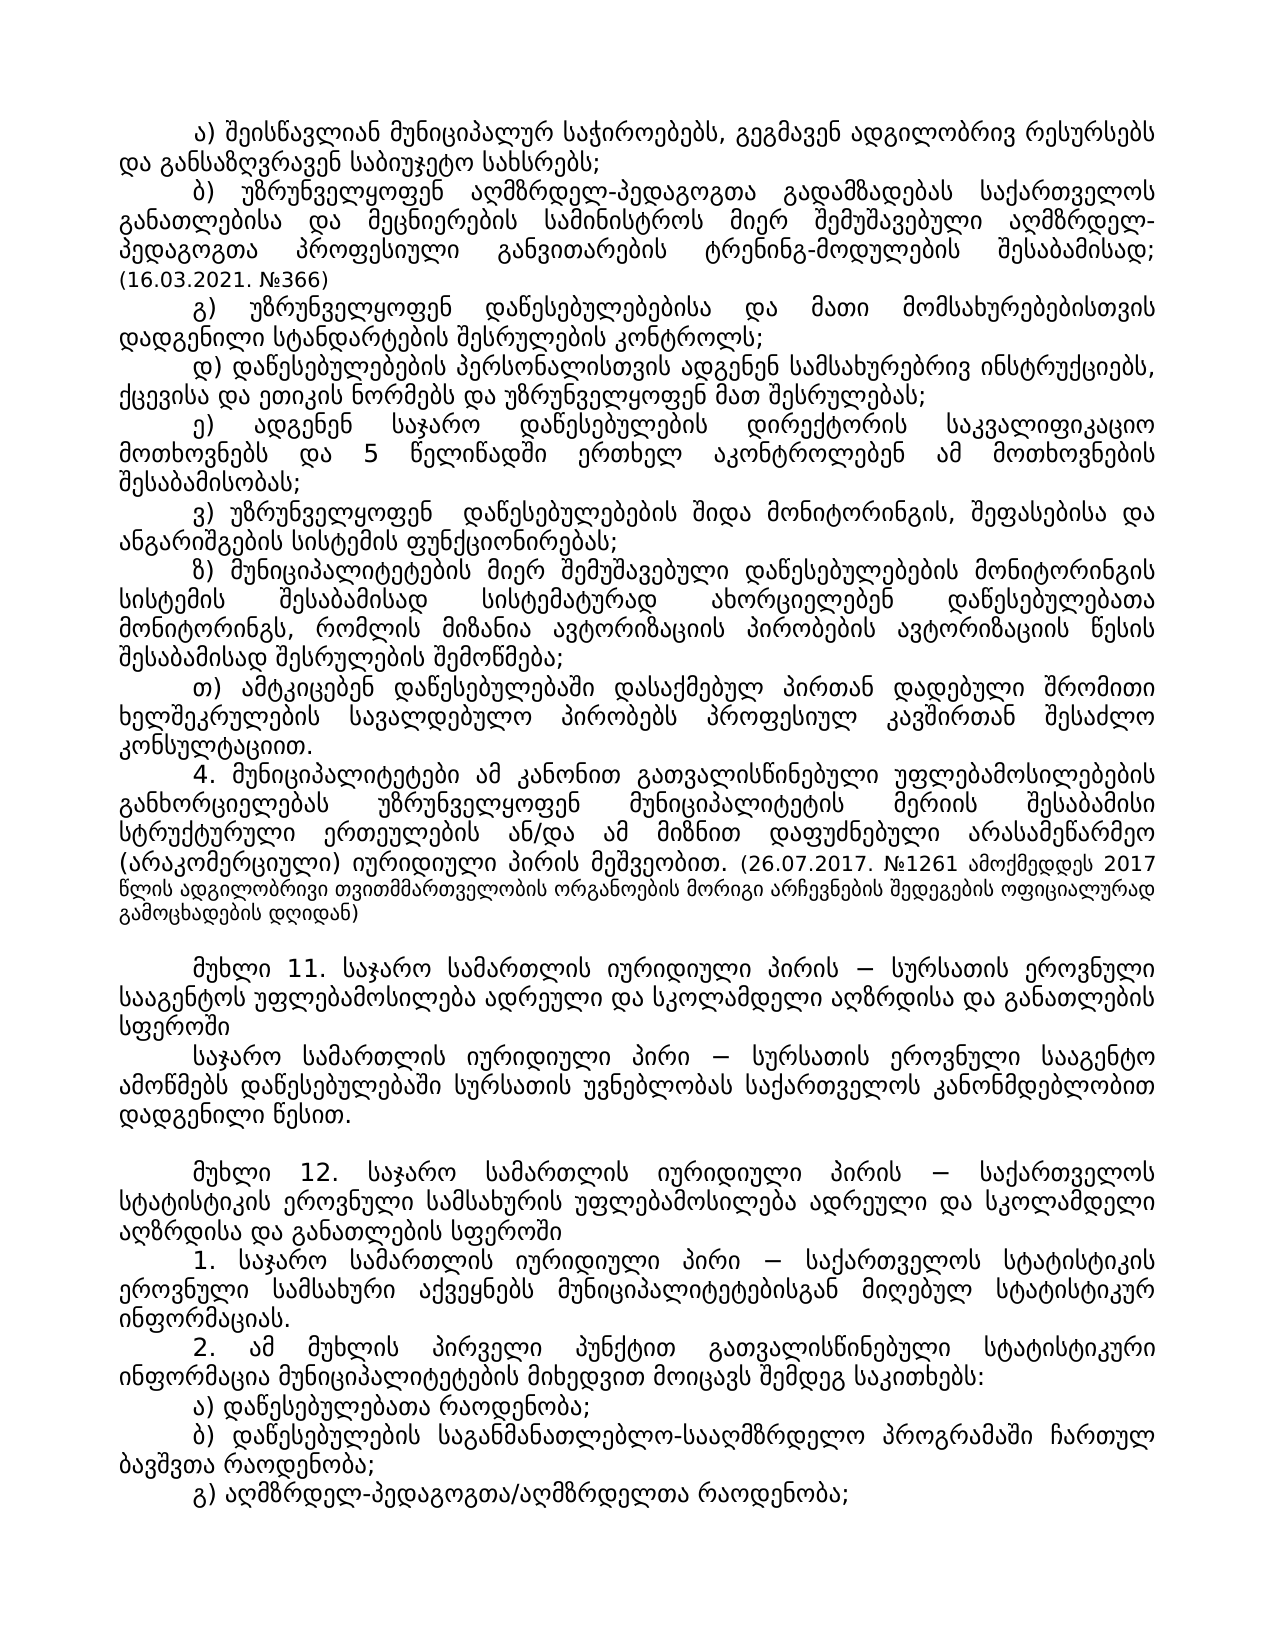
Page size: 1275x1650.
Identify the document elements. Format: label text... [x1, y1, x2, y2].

text 2. ამ მუხლის პირველი პუნქტით გათვალისწინებული სტატისტიკური ინფორმაცია მუნიციპალიტეტების მიხედვით მოიცავს შემდეგ საკითხებს: [118, 1333, 1156, 1392]
text ა) დაწესებულებათა რაოდენობა; [118, 1392, 1156, 1421]
text მუხლი 11. საჯარო სამართლის იურიდიული პირის − სურსათის ეროვნული სააგენტოს უფლებამოსილება ადრეული და სკოლამდელი აღზრდისა და განათლების სფეროში [118, 954, 1156, 1042]
text ზ) მუნიციპალიტეტების მიერ შემუშავებული დაწესებულებების მონიტორინგის სისტემის შესაბამისად სისტემატურად ახორციელებენ დაწესებულებათა მონიტორინგს, რომლის მიზანია ავტორიზაციის პირობების ავტორიზაციის წესის შესაბამისად შესრულების შემოწმება; [118, 556, 1156, 673]
text 1. საჯარო სამართლის იურიდიული პირი − საქართველოს სტატისტიკის ეროვნული სამსახური აქვეყნებს მუნიციპალიტეტებისგან მიღებულ სტატისტიკურ ინფორმაციას. [118, 1246, 1156, 1333]
text დ) დაწესებულებების პერსონალისთვის ადგენენ სამსახურებრივ ინსტრუქციებს, ქცევისა და ეთიკის ნორმებს და უზრუნველყოფენ მათ შესრულებას; [118, 352, 1156, 410]
text გ) აღმზრდელ-პედაგოგთა/აღმზრდელთა რაოდენობა; [118, 1479, 1156, 1508]
text ვ) უზრუნველყოფენ დაწესებულებების შიდა მონიტორინგის, შეფასებისა და ანგარიშგების სისტემის ფუნქციონირებას; [118, 498, 1156, 556]
text 4. მუნიციპალიტეტები ამ კანონით გათვალისწინებული უფლებამოსილებების განხორციელებას უზრუნველყოფენ მუნიციპალიტეტის მერიის შესაბამისი სტრუქტურული ერთეულების ან/და ამ მიზნით დაფუძნებული არასამეწარმეო (არაკომერციული) იურიდიული პირის მეშვეობით. (26.07.2017. №1261 ამოქმედდეს 2017 წლის ადგილობრივი თვითმმართველობის ორგანოების მორიგი არჩევნების შედეგების ოფიციალურად გამოცხადების დღიდან) [118, 760, 1156, 925]
text საჯარო სამართლის იურიდიული პირი − სურსათის ეროვნული სააგენტო ამოწმებს დაწესებულებაში სურსათის უვნებლობას საქართველოს კანონმდებლობით დადგენილი წესით. [118, 1042, 1156, 1129]
text ბ) დაწესებულების საგანმანათლებლო-სააღმზრდელო პროგრამაში ჩართულ ბავშვთა რაოდენობა; [118, 1421, 1156, 1479]
text ა) შეისწავლიან მუნიციპალურ საჭიროებებს, გეგმავენ ადგილობრივ რესურსებს და განსაზღვრავენ საბიუჯეტო სახსრებს; [118, 118, 1156, 177]
text თ) ამტკიცებენ დაწესებულებაში დასაქმებულ პირთან დადებული შრომითი ხელშეკრულების სავალდებულო პირობებს პროფესიულ კავშირთან შესაძლო კონსულტაციით. [118, 673, 1156, 760]
text ბ) უზრუნველყოფენ აღმზრდელ-პედაგოგთა გადამზადებას საქართველოს განათლებისა და მეცნიერების სამინისტროს მიერ შემუშავებული აღმზრდელ-პედაგოგთა პროფესიული განვითარების ტრენინგ-მოდულების შესაბამისად; (16.03.2021. №366) [118, 177, 1156, 293]
text მუხლი 12. საჯარო სამართლის იურიდიული პირის − საქართველოს სტატისტიკის ეროვნული სამსახურის უფლებამოსილება ადრეული და სკოლამდელი აღზრდისა და განათლების სფეროში [118, 1158, 1156, 1246]
text ე) ადგენენ საჯარო დაწესებულების დირექტორის საკვალიფიკაციო მოთხოვნებს და 5 წელიწადში ერთხელ აკონტროლებენ ამ მოთხოვნების შესაბამისობას; [118, 410, 1156, 498]
text გ) უზრუნველყოფენ დაწესებულებებისა და მათი მომსახურებებისთვის დადგენილი სტანდარტების შესრულების კონტროლს; [118, 293, 1156, 352]
